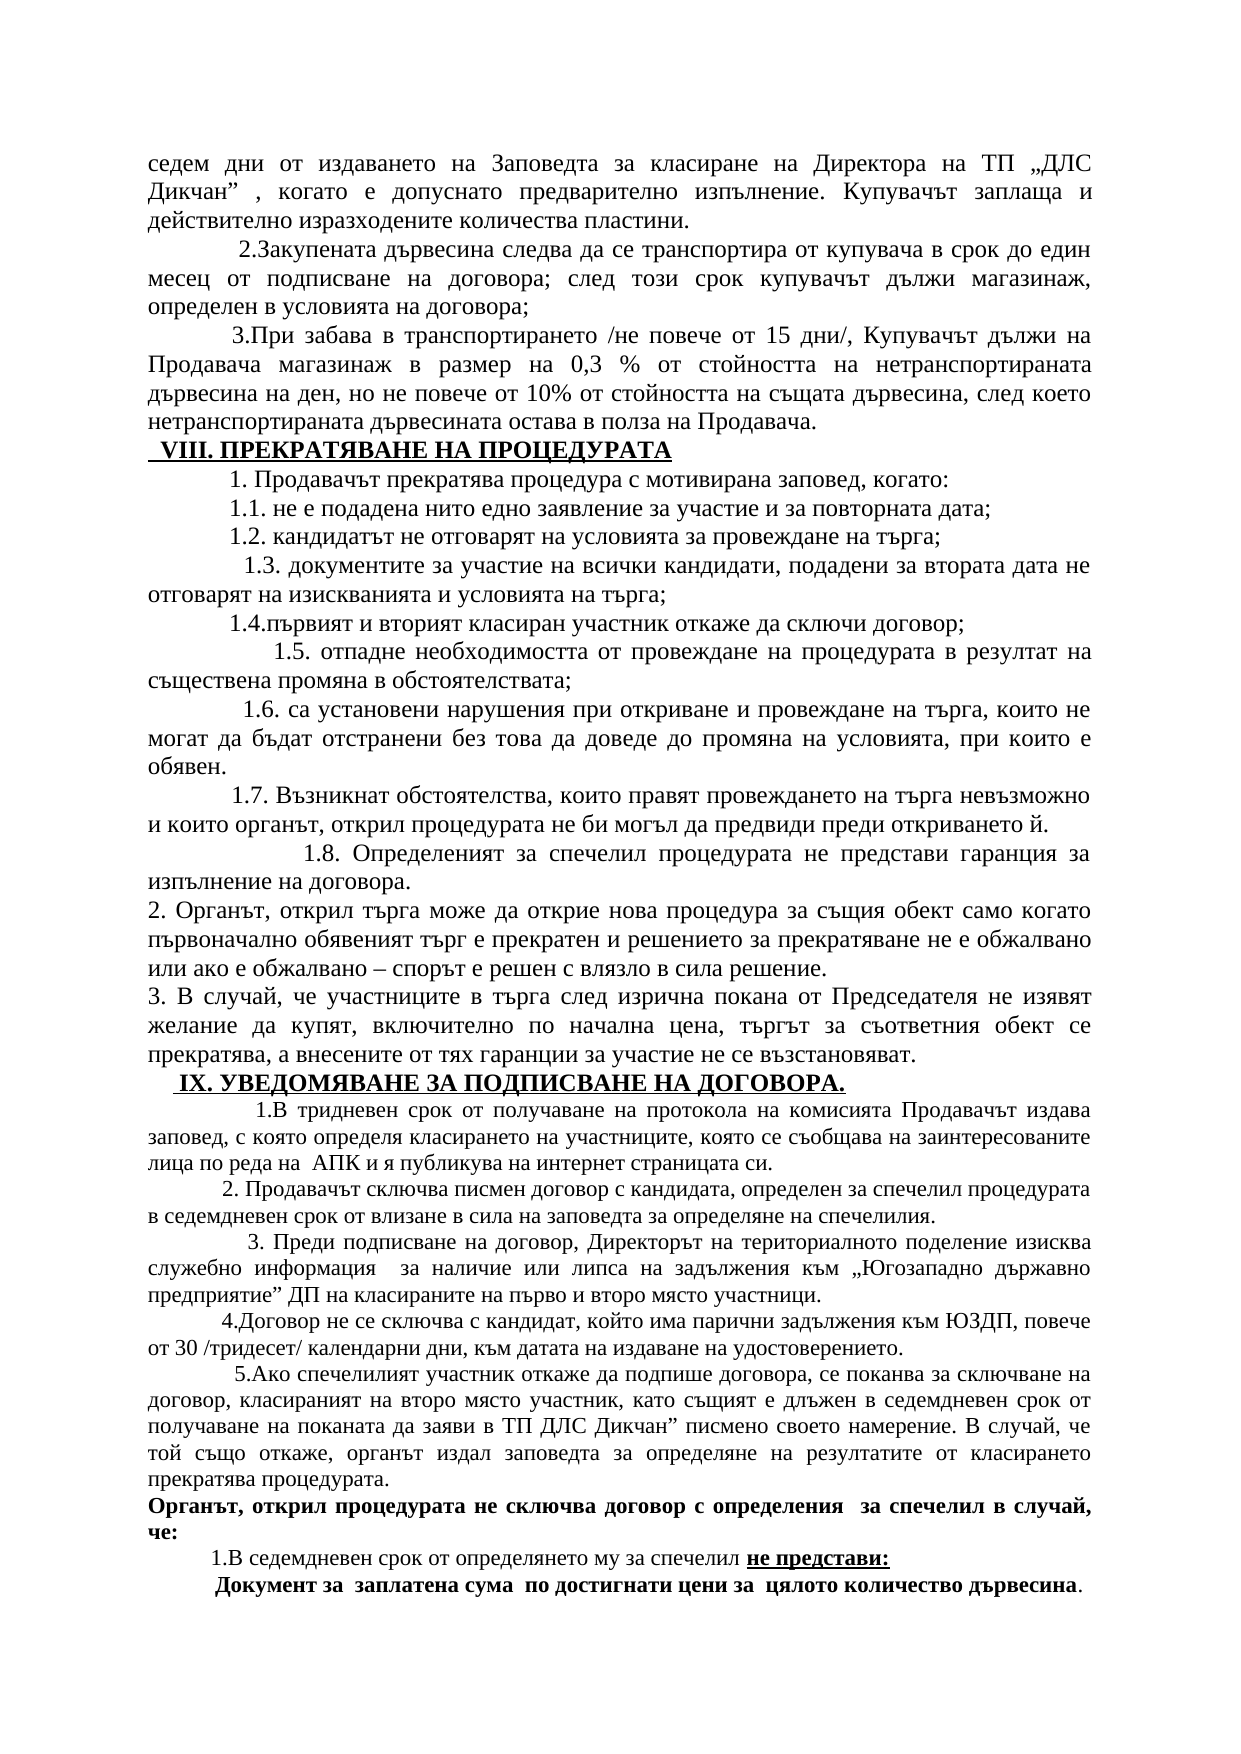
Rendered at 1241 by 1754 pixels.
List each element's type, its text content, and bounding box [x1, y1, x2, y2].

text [148, 148, 1093, 234]
text 2. Продавачът сключва писмен договор с кандидата, определен за спечелил процедурата в седемдневен срок от влизане в сила на заповедта за определяне на спечелилия. [148, 1175, 1093, 1228]
text 1.3. документите за участие на всички кандидати, подадени за втората дата не отговарят на изискванията и условията на търга; [148, 550, 1093, 608]
text 2.Закупената дървесина следва да се транспортира от купувача в срок до един месец от подписване на договора; след този срок купувачът дължи магазинаж, определен в условията на договора; [148, 234, 1093, 320]
text 1. Продавачът прекратява процедура с мотивирана заповед, когато: [148, 464, 1093, 493]
text 1.5. отпадне необходимостта от провеждане на процедурата в резултат на съществена промяна в обстоятелствата; [148, 636, 1093, 694]
text 1.7. Възникнат обстоятелства, които правят провеждането на търга невъзможно и които органът, открил процедурата не би могъл да предвиди преди откриването й. [148, 780, 1093, 838]
text 4.Договор не се сключва с кандидат, който има парични задължения към ЮЗДП, повече от 30 /тридесет/ календарни дни, към датата на издаване на удостоверението. [148, 1307, 1093, 1360]
text 5.Ако спечелилият участник откаже да подпише договора, се поканва за сключване на договор, класираният на второ място участник, като същият е длъжен в седемдневен срок от получаванe на поканата да заяви в ТП ДЛС Дикчан” писмено своето намерение. В случай, че той също откаже, органът издал заповедта за определяне на резултатите от класирането прекратява процедурата. [148, 1360, 1093, 1492]
text 3. Преди подписване на договор, Директорът на териториалното поделение изисква служебно информация за наличие или липса на задължения към „Югозападно държавно предприятие” ДП на класираните на първо и второ място участници. [148, 1228, 1093, 1307]
text VІІІ. ПРЕКРАТЯВАНЕ НА ПРОЦЕДУРАТА [148, 435, 1093, 464]
text 1.2. кандидатът не отговарят на условията за провеждане на търга; [148, 521, 1093, 550]
text 3.При забава в транспортирането /не повече от 15 дни/, Купувачът дължи на Продавача магазинаж в размер на 0,3 % от стойността на нетранспортираната дървесина на ден, но не повече от 10% от стойността на същата дървесина, след което нетранспортираната дървесината остава в полза на Продавача. [148, 320, 1093, 435]
text 1.8. Определеният за спечелил процедурата не представи гаранция за изпълнение на договора. [148, 838, 1093, 895]
text 2. Органът, открил търга може да открие нова процедура за същия обект само когато първоначално обявеният търг е прекратен и решението за прекратяване не е обжалвано или ако е обжалвано – спорът е решен с влязло в сила решение. [148, 895, 1093, 981]
text ІХ. УВЕДОМЯВАНЕ ЗА ПОДПИСВАНЕ НА ДОГОВОРА. [148, 1068, 1093, 1096]
text 3. В случай, че участниците в търга след изрична покана от Председателя не изявят желание да купят, включително по начална цена, търгът за съответния обект се прекратява, а внесените от тях гаранции за участие не се възстановяват. [148, 981, 1093, 1068]
text 1.4.първият и вторият класиран участник откаже да сключи договор; [148, 608, 1093, 636]
text 1.В седемдневен срок от определянето му за спечелил не представи: [148, 1544, 1093, 1571]
text Органът, открил процедурата не сключва договор с определения за спечелил в случай, че: [148, 1492, 1093, 1544]
text 1.В тридневен срок от получаване на протокола на комисията Продавачът издава заповед, с която определя класирането на участниците, която се съобщава на заинтересованите лица по реда на АПК и я публикува на интернет страницата си. [148, 1096, 1093, 1175]
text 1.1. не е подадена нито едно заявление за участие и за повторната дата; [148, 493, 1093, 521]
text 1.6. са установени нарушения при откриване и провеждане на търга, които не могат да бъдат отстранени без това да доведе до промяна на условията, при които е обявен. [148, 694, 1093, 780]
text Документ за заплатена сума по достигнати цени за цялото количество дървесина. [215, 1571, 1093, 1597]
